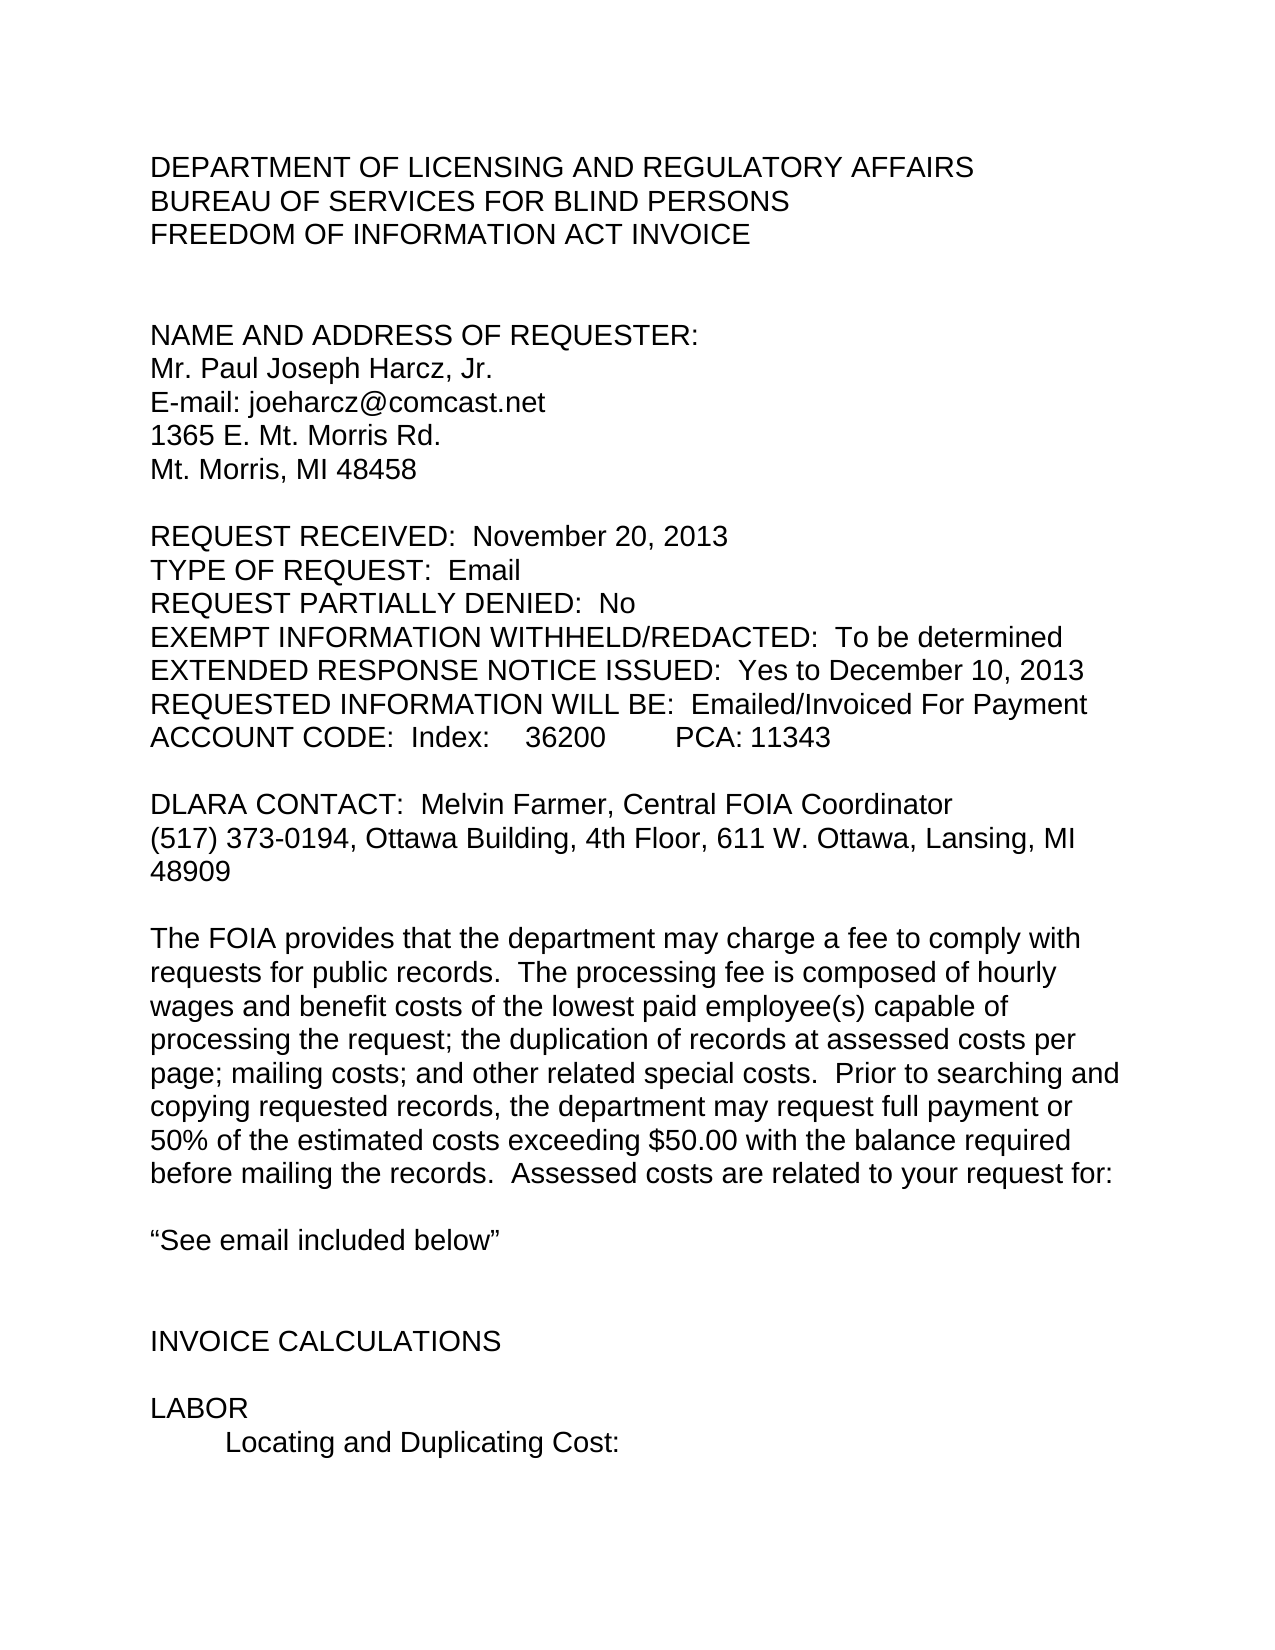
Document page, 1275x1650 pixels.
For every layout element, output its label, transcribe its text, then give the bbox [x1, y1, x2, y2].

text DEPARTMENT OF LICENSING AND REGULATORY AFFAIRS [150, 150, 1125, 183]
text ACCOUNT CODE: Index: 36200 PCA: 11343 [150, 720, 1125, 754]
text Mr. Paul Joseph Harcz, Jr. [150, 351, 1125, 385]
text Locating and Duplicating Cost: [150, 1424, 1125, 1458]
text LABOR [150, 1391, 1125, 1424]
text REQUEST PARTIALLY DENIED: No [150, 586, 1125, 619]
text Mt. Morris, MI 48458 [150, 452, 1125, 485]
text 1365 E. Mt. Morris Rd. [150, 418, 1125, 452]
text The FOIA provides that the department may charge a fee to comply with requests for public records. The processing fee is composed of hourly wages and benefit costs of the lowest paid employee(s) capable of processing the request; the duplication of records at assessed costs per page; mailing costs; and other related special costs. Prior to searching and copying requested records, the department may request full payment or 50% of the estimated costs exceeding $50.00 with the balance required before mailing the records. Assessed costs are related to your request for: [150, 921, 1125, 1190]
text EXEMPT INFORMATION WITHHELD/REDACTED: To be determined [150, 619, 1125, 653]
text REQUEST RECEIVED: November 20, 2013 [150, 519, 1125, 552]
text REQUESTED INFORMATION WILL BE: Emailed/Invoiced For Payment [150, 687, 1125, 720]
text BUREAU OF SERVICES FOR BLIND PERSONS [150, 183, 1125, 217]
text FREEDOM OF INFORMATION ACT INVOICE [150, 217, 1125, 251]
text (517) 373-0194, Ottawa Building, 4th Floor, 611 W. Ottawa, Lansing, MI 48909 [150, 821, 1125, 888]
text E-mail: joeharcz@comcast.net [150, 385, 1125, 418]
text EXTENDED RESPONSE NOTICE ISSUED: Yes to December 10, 2013 [150, 653, 1125, 687]
text “See email included below” [150, 1223, 1125, 1257]
text TYPE OF REQUEST: Email [150, 552, 1125, 586]
text DLARA CONTACT: Melvin Farmer, Central FOIA Coordinator [150, 787, 1125, 821]
text INVOICE CALCULATIONS [150, 1324, 1125, 1357]
text NAME AND ADDRESS OF REQUESTER: [150, 318, 1125, 351]
